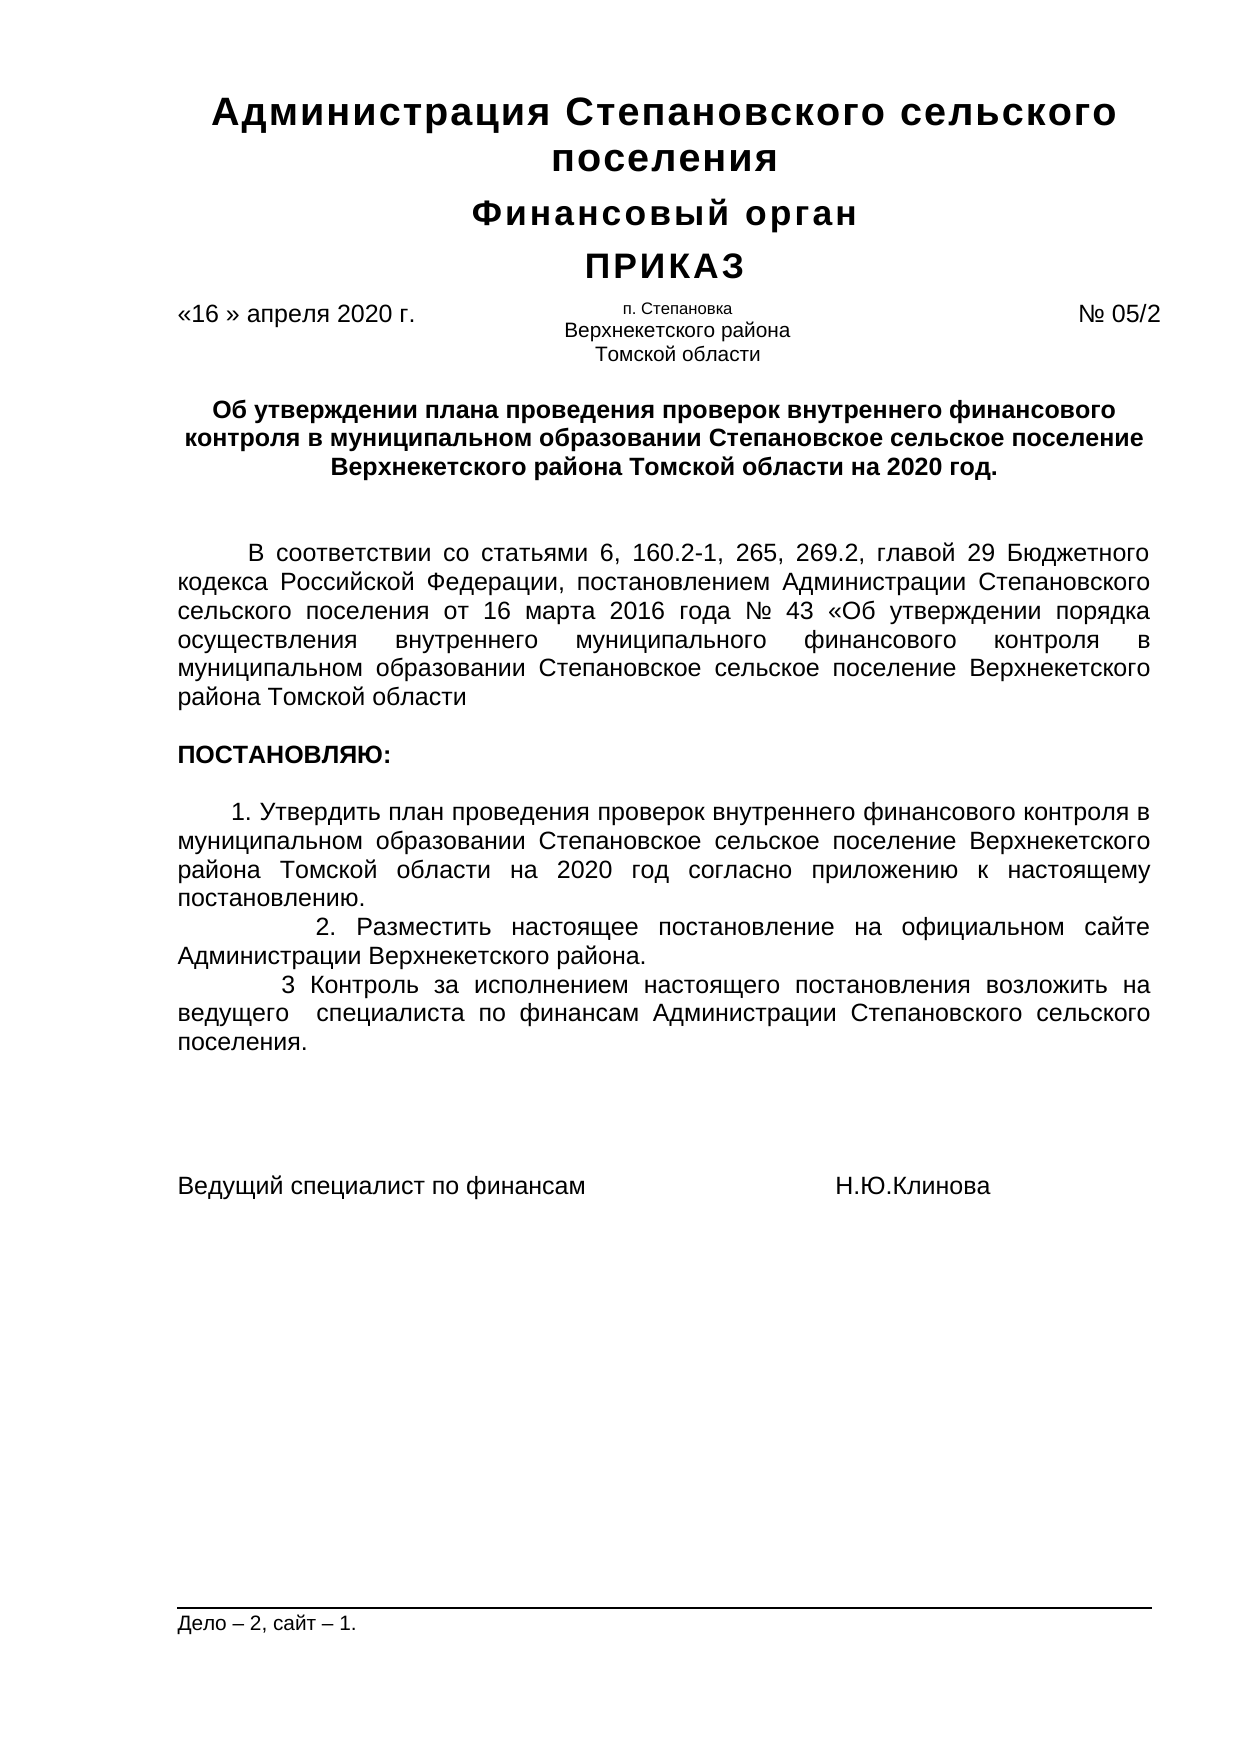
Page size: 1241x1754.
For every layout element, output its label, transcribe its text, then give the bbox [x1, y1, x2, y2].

text Дело – 2, сайт – 1. [177, 1609, 1152, 1634]
text 3 Контроль за исполнением настоящего постановления возложить на ведущего специалиста по финансам Администрации Степановского сельского поселения. [177, 970, 1152, 1056]
text Администрация Степановского сельского поселения [177, 89, 1152, 180]
table_header «16 » апреля 2020 г. [177, 299, 562, 366]
text Ведущий специалист по финансам Н.Ю.Клинова [177, 1171, 1152, 1200]
text Финансовый орган [177, 192, 1152, 233]
text Об утверждении плана проведения проверок внутреннего финансового контроля в муниципальном образовании Степановское сельское поселение Верхнекетского района Томской области на 2020 год. [177, 395, 1152, 481]
text В соответствии со статьями 6, 160.2-1, 265, 269.2, главой 29 Бюджетного кодекса Российской Федерации, постановлением Администрации Степановского сельского поселения от 16 марта 2016 года № 43 «Об утверждении порядка осуществления внутреннего муниципального финансового контроля в муниципальном образовании Степановское сельское поселение Верхнекетского района Томской области [177, 538, 1152, 711]
text 2. Разместить настоящее постановление на официальном сайте Администрации Верхнекетского района. [177, 912, 1152, 970]
table_header № 05/2 [793, 299, 1167, 366]
text ПОСТАНОВЛЯЮ: [177, 740, 1152, 768]
text ПРИКАЗ [177, 246, 1152, 286]
text 1. Утвердить план проведения проверок внутреннего финансового контроля в муниципальном образовании Степановское сельское поселение Верхнекетского района Томской области на 2020 год согласно приложению к настоящему постановлению. [177, 797, 1152, 912]
table_header п. Степановка Верхнекетского района Томской области [562, 299, 792, 366]
